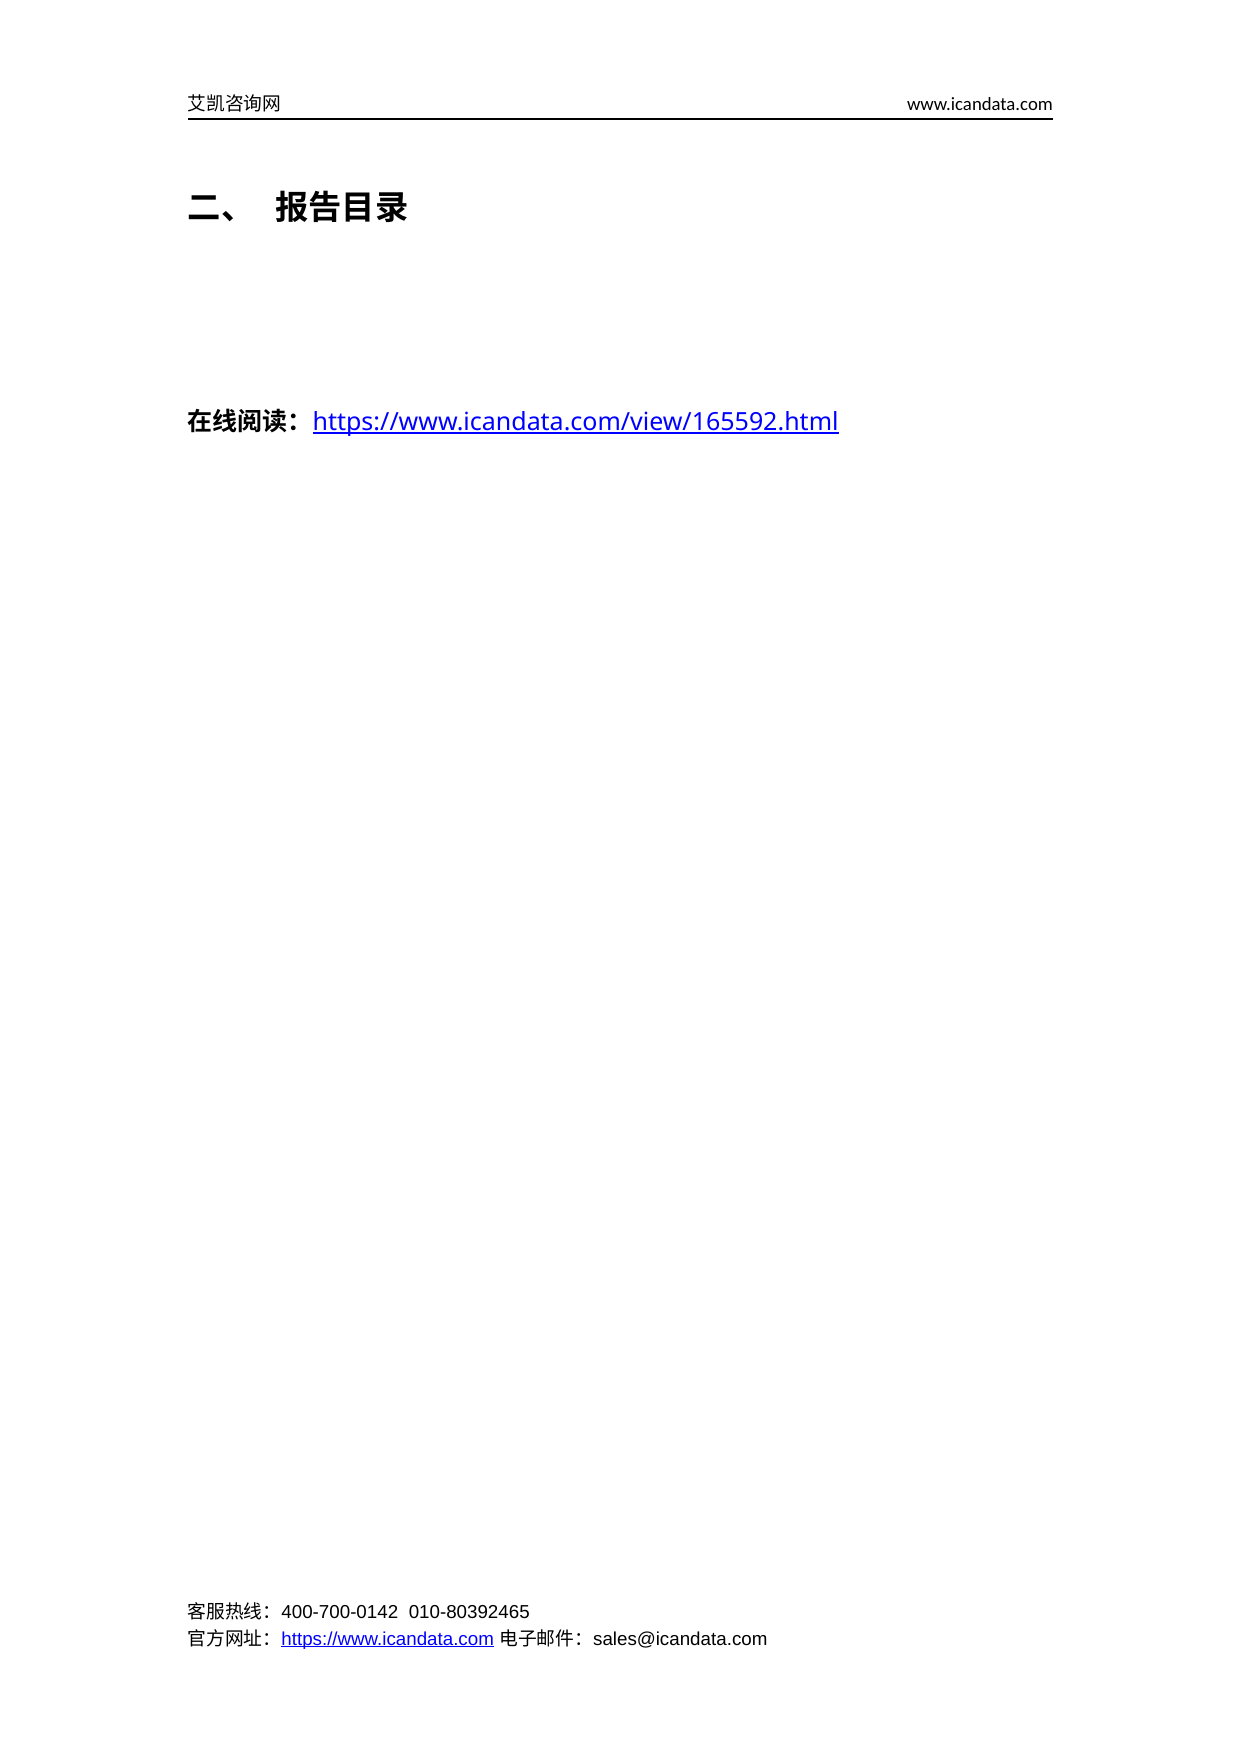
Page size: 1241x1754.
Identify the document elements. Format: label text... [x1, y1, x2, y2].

subtitle 报告目录 [187, 172, 1053, 237]
text 在线阅读：https://www.icandata.com/view/165592.html [187, 387, 1053, 452]
